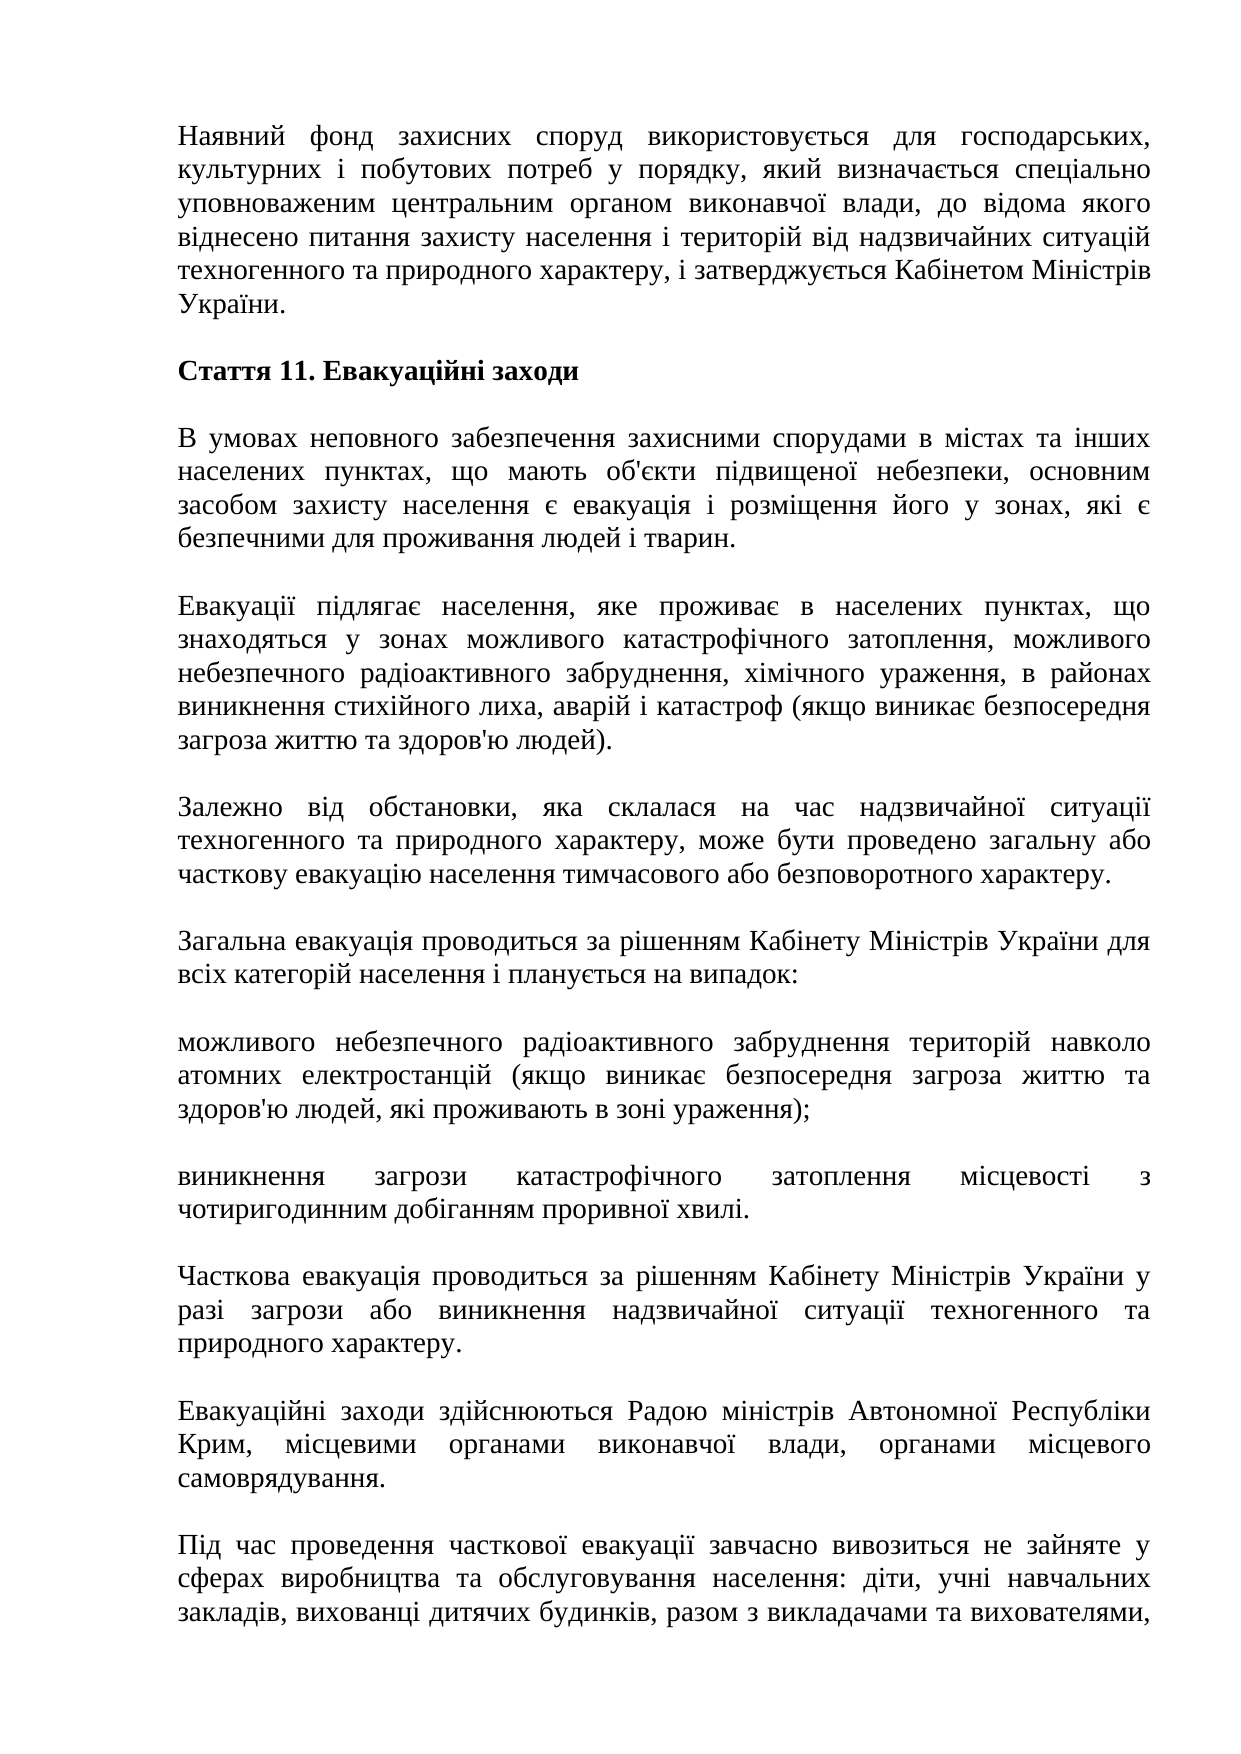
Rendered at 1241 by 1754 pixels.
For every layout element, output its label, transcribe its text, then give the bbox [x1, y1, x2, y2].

text можливого небезпечного радіоактивного забруднення територій навколо атомних електростанцій (якщо виникає безпосередня загроза життю та здоров'ю людей, які проживають в зоні ураження); [177, 1024, 1152, 1124]
text Евакуації підлягає населення, яке проживає в населених пунктах, що знаходяться у зонах можливого катастрофічного затоплення, можливого небезпечного радіоактивного забруднення, хімічного ураження, в районах виникнення стихійного лиха, аварій і катастроф (якщо виникає безпосередня загроза життю та здоров'ю людей). [177, 588, 1152, 755]
text виникнення загрози катастрофічного затоплення місцевості з чотиригодинним добіганням проривної хвилі. [177, 1158, 1152, 1225]
text Евакуаційні заходи здійснюються Радою міністрів Автономної Республіки Крим, місцевими органами виконавчої влади, органами місцевого самоврядування. [177, 1393, 1152, 1493]
text Залежно від обстановки, яка склалася на час надзвичайної ситуації техногенного та природного характеру, може бути проведено загальну або часткову евакуацію населення тимчасового або безповоротного характеру. [177, 789, 1152, 889]
text Наявний фонд захисних споруд використовується для господарських, культурних і побутових потреб у порядку, який визначається спеціально уповноваженим центральним органом виконавчої влади, до відома якого віднесено питання захисту населення і територій від надзвичайних ситуацій техногенного та природного характеру, і затверджується Кабінетом Міністрів України. [177, 118, 1152, 319]
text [177, 1527, 1152, 1627]
text Часткова евакуація проводиться за рішенням Кабінету Міністрів України у разі загрози або виникнення надзвичайної ситуації техногенного та природного характеру. [177, 1258, 1152, 1359]
text Стаття 11. Евакуаційні заходи [177, 353, 1152, 386]
text В умовах неповного забезпечення захисними спорудами в містах та інших населених пунктах, що мають об'єкти підвищеної небезпеки, основним засобом захисту населення є евакуація і розміщення його у зонах, які є безпечними для проживання людей і тварин. [177, 420, 1152, 554]
text Загальна евакуація проводиться за рішенням Кабінету Міністрів України для всіх категорій населення і планується на випадок: [177, 923, 1152, 990]
